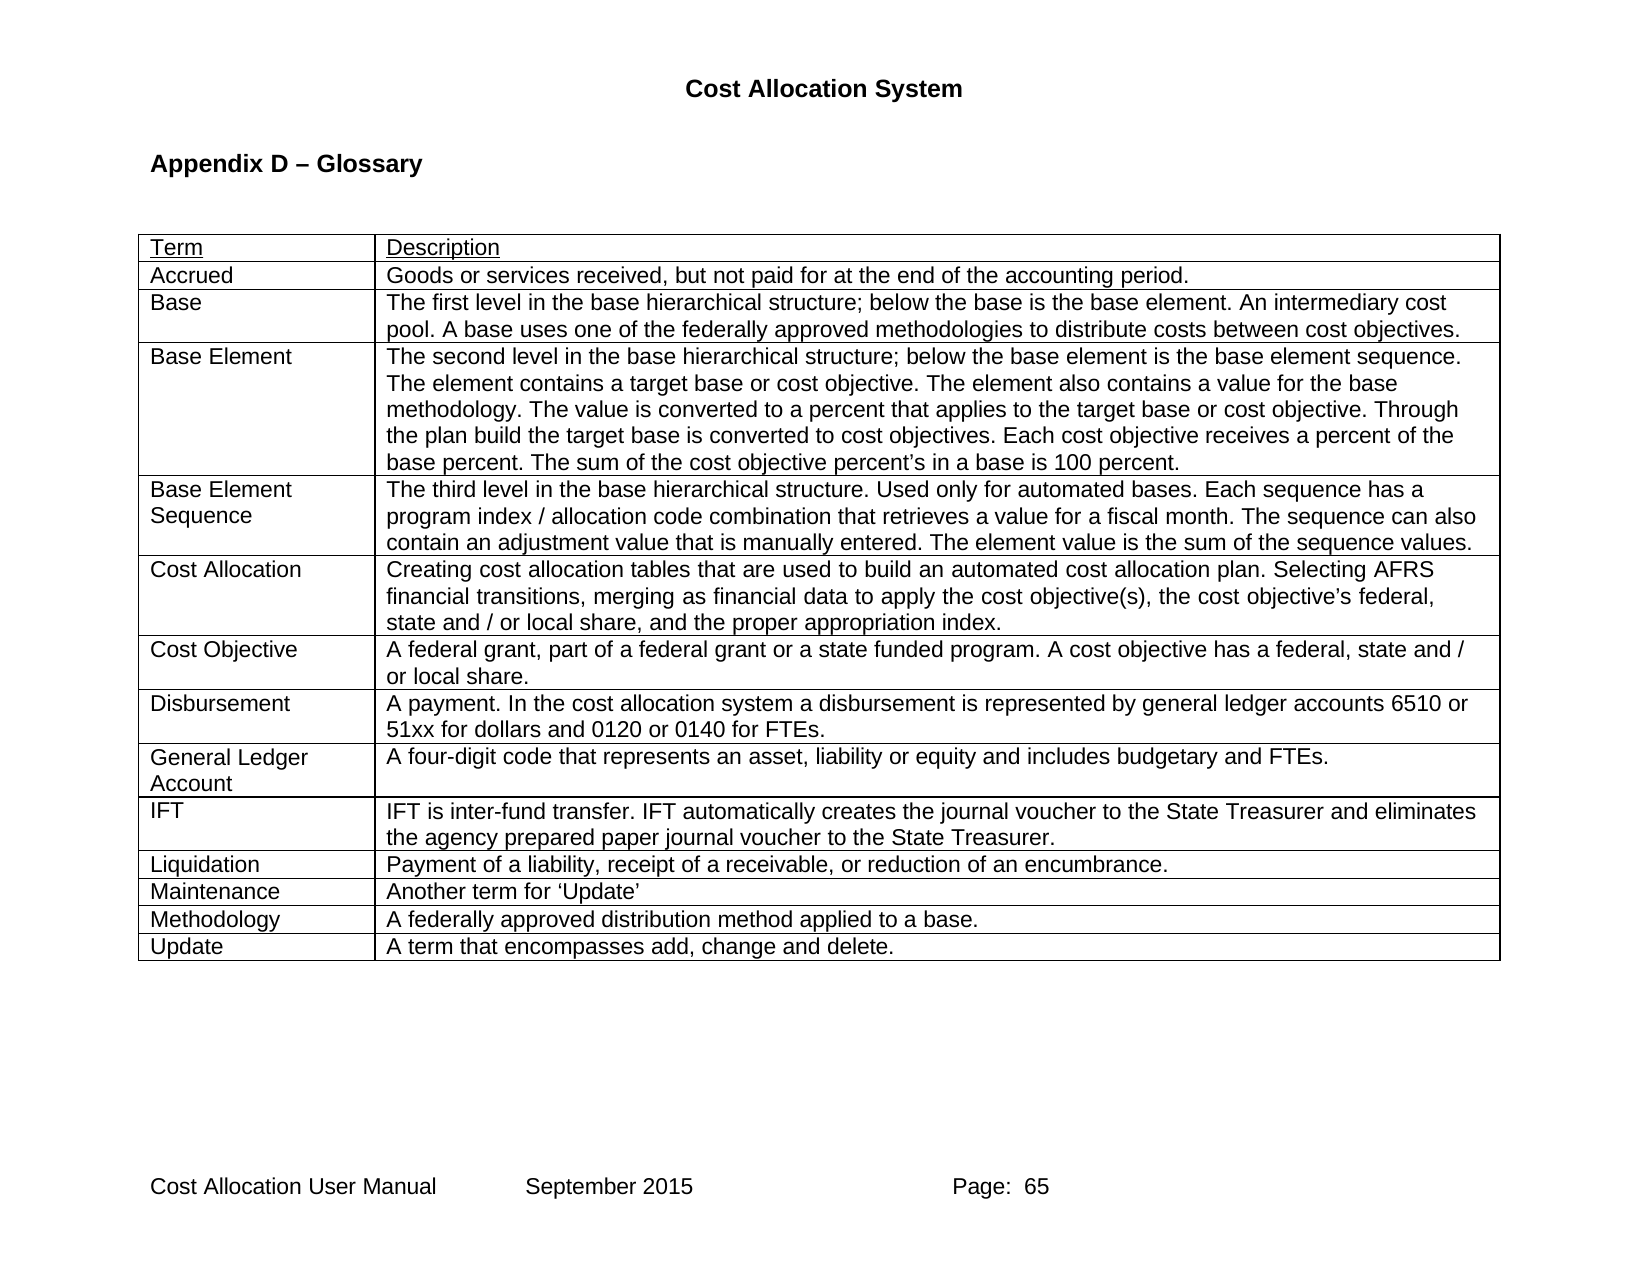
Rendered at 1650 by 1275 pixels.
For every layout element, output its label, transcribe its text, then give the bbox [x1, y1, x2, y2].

table_cell Cost Objective [139, 636, 374, 689]
table_cell Payment of a liability, receipt of a receivable, or reduction of an encumbrance. [376, 851, 1499, 878]
table_cell Maintenance [139, 879, 374, 905]
table_cell IFT is inter-fund transfer. IFT automatically creates the journal voucher to the State Treasurer and eliminates the agency prepared paper journal voucher to the State Treasurer. [376, 798, 1499, 850]
table_cell Update [139, 934, 374, 960]
table_header Term [139, 235, 374, 261]
table_cell A federally approved distribution method applied to a base. [376, 906, 1499, 932]
table_cell IFT [139, 798, 374, 850]
table_cell Cost Allocation [139, 556, 374, 635]
table_cell Base [139, 290, 374, 342]
table_cell A term that encompasses add, change and delete. [376, 934, 1499, 960]
subtitle Appendix D – Glossary [150, 149, 1510, 178]
table_cell The first level in the base hierarchical structure; below the base is the base element. An intermediary cost pool. A base uses one of the federally approved methodologies to distribute costs between cost objectives. [376, 290, 1499, 342]
table_cell A federal grant, part of a federal grant or a state funded program. A cost objective has a federal, state and / or local share. [376, 636, 1499, 689]
table_cell Base Element [139, 343, 374, 475]
table_cell Liquidation [139, 851, 374, 878]
table_cell Base Element Sequence [139, 476, 374, 555]
table_cell General Ledger Account [139, 744, 374, 796]
table_cell Methodology [139, 906, 374, 932]
table_cell The third level in the base hierarchical structure. Used only for automated bases. Each sequence has a program index / allocation code combination that retrieves a value for a fiscal month. The sequence can also contain an adjustment value that is manually entered. The element value is the sum of the sequence values. [376, 476, 1499, 555]
table_cell A four-digit code that represents an asset, liability or equity and includes budgetary and FTEs. [376, 744, 1499, 796]
table_cell A payment. In the cost allocation system a disbursement is represented by general ledger accounts 6510 or 51xx for dollars and 0120 or 0140 for FTEs. [376, 690, 1499, 743]
table_cell Accrued [139, 262, 374, 288]
table_cell Disbursement [139, 690, 374, 743]
table_cell The second level in the base hierarchical structure; below the base element is the base element sequence. The element contains a target base or cost objective. The element also contains a value for the base methodology. The value is converted to a percent that applies to the target base or cost objective. Through the plan build the target base is converted to cost objectives. Each cost objective receives a percent of the base percent. The sum of the cost objective percent’s in a base is 100 percent. [376, 343, 1499, 475]
table_header Description [376, 235, 1499, 261]
table_cell Goods or services received, but not paid for at the end of the accounting period. [376, 262, 1499, 288]
table_cell Creating cost allocation tables that are used to build an automated cost allocation plan. Selecting AFRS financial transitions, merging as financial data to apply the cost objective(s), the cost objective’s federal, state and / or local share, and the proper appropriation index. [376, 556, 1499, 635]
table_cell Another term for ‘Update’ [376, 879, 1499, 905]
